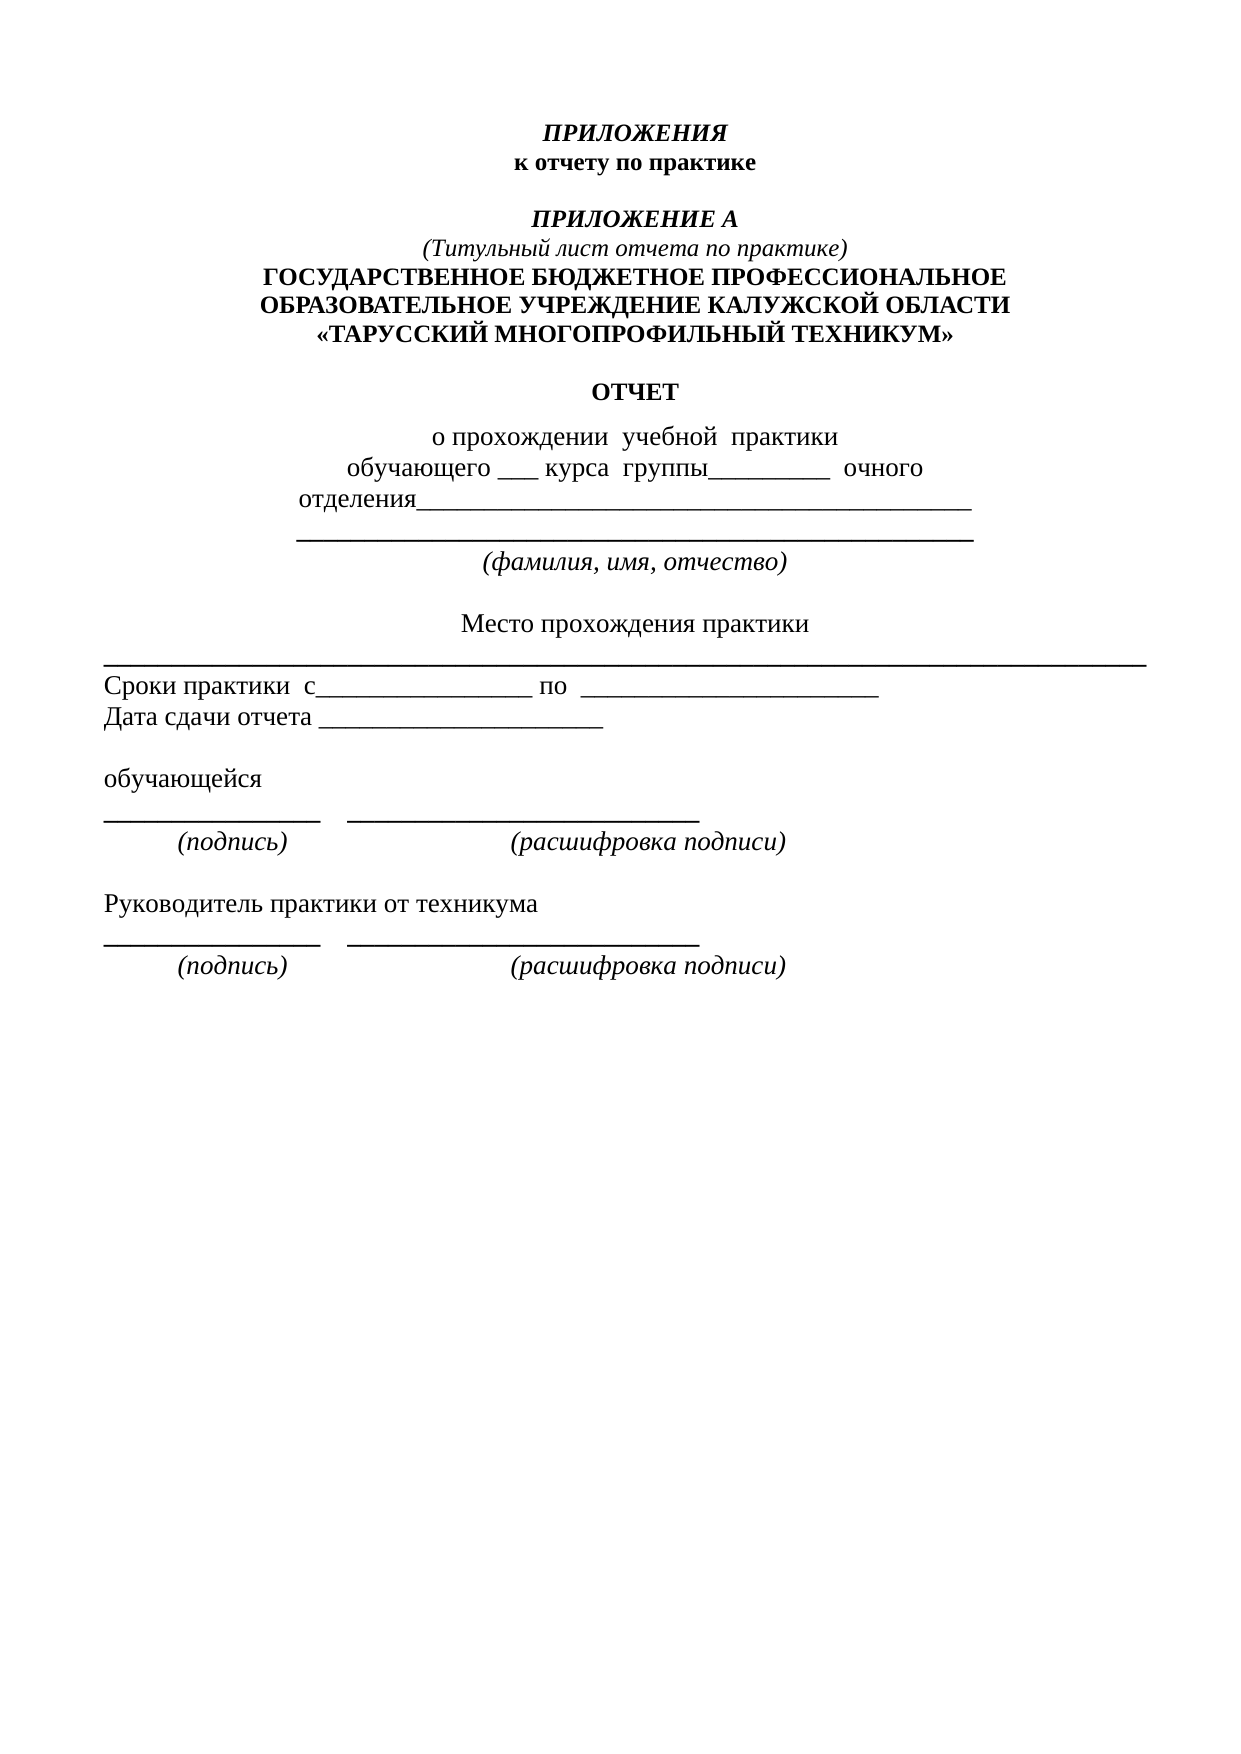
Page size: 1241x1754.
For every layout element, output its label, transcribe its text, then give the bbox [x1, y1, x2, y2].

text к отчету по практике [103, 147, 1167, 176]
text о прохождении учебной практики [103, 420, 1167, 451]
text ГОСУДАРСТВЕННОЕ БЮДЖЕТНОЕ ПРОФЕССИОНАЛЬНОЕ [103, 262, 1167, 291]
text «ТАРУССКИЙ МНОГОПРОФИЛЬНЫЙ ТЕХНИКУМ» [103, 319, 1167, 348]
text обучающейся [103, 763, 1167, 794]
text ОБРАЗОВАТЕЛЬНОЕ УЧРЕЖДЕНИЕ КАЛУЖСКОЙ ОБЛАСТИ [103, 291, 1167, 319]
text ________________ __________________________ [103, 794, 1167, 825]
text Дата сдачи отчета _____________________ [103, 700, 1167, 731]
text (подпись) (расшифровка подписи) [103, 825, 1167, 856]
text ________________ __________________________ [103, 918, 1167, 949]
text Место прохождения практики [103, 607, 1167, 638]
text (Титульный лист отчета по практике) [103, 233, 1167, 262]
text Сроки практики с________________ по ______________________ [103, 669, 1167, 700]
subtitle ПРИЛОЖЕНИЕ А [103, 204, 1167, 233]
text _____________________________________________________________________________ [103, 638, 1167, 669]
subtitle ПРИЛОЖЕНИЯ [103, 118, 1167, 147]
text (фамилия, имя, отчество) [103, 544, 1167, 576]
text Руководитель практики от техникума [103, 887, 1167, 918]
text ОТЧЕТ [103, 377, 1167, 406]
text __________________________________________________ [103, 513, 1167, 544]
text обучающего ___ курса группы_________ очного отделения_________________________________________ [103, 451, 1167, 513]
text (подпись) (расшифровка подписи) [103, 949, 1167, 981]
